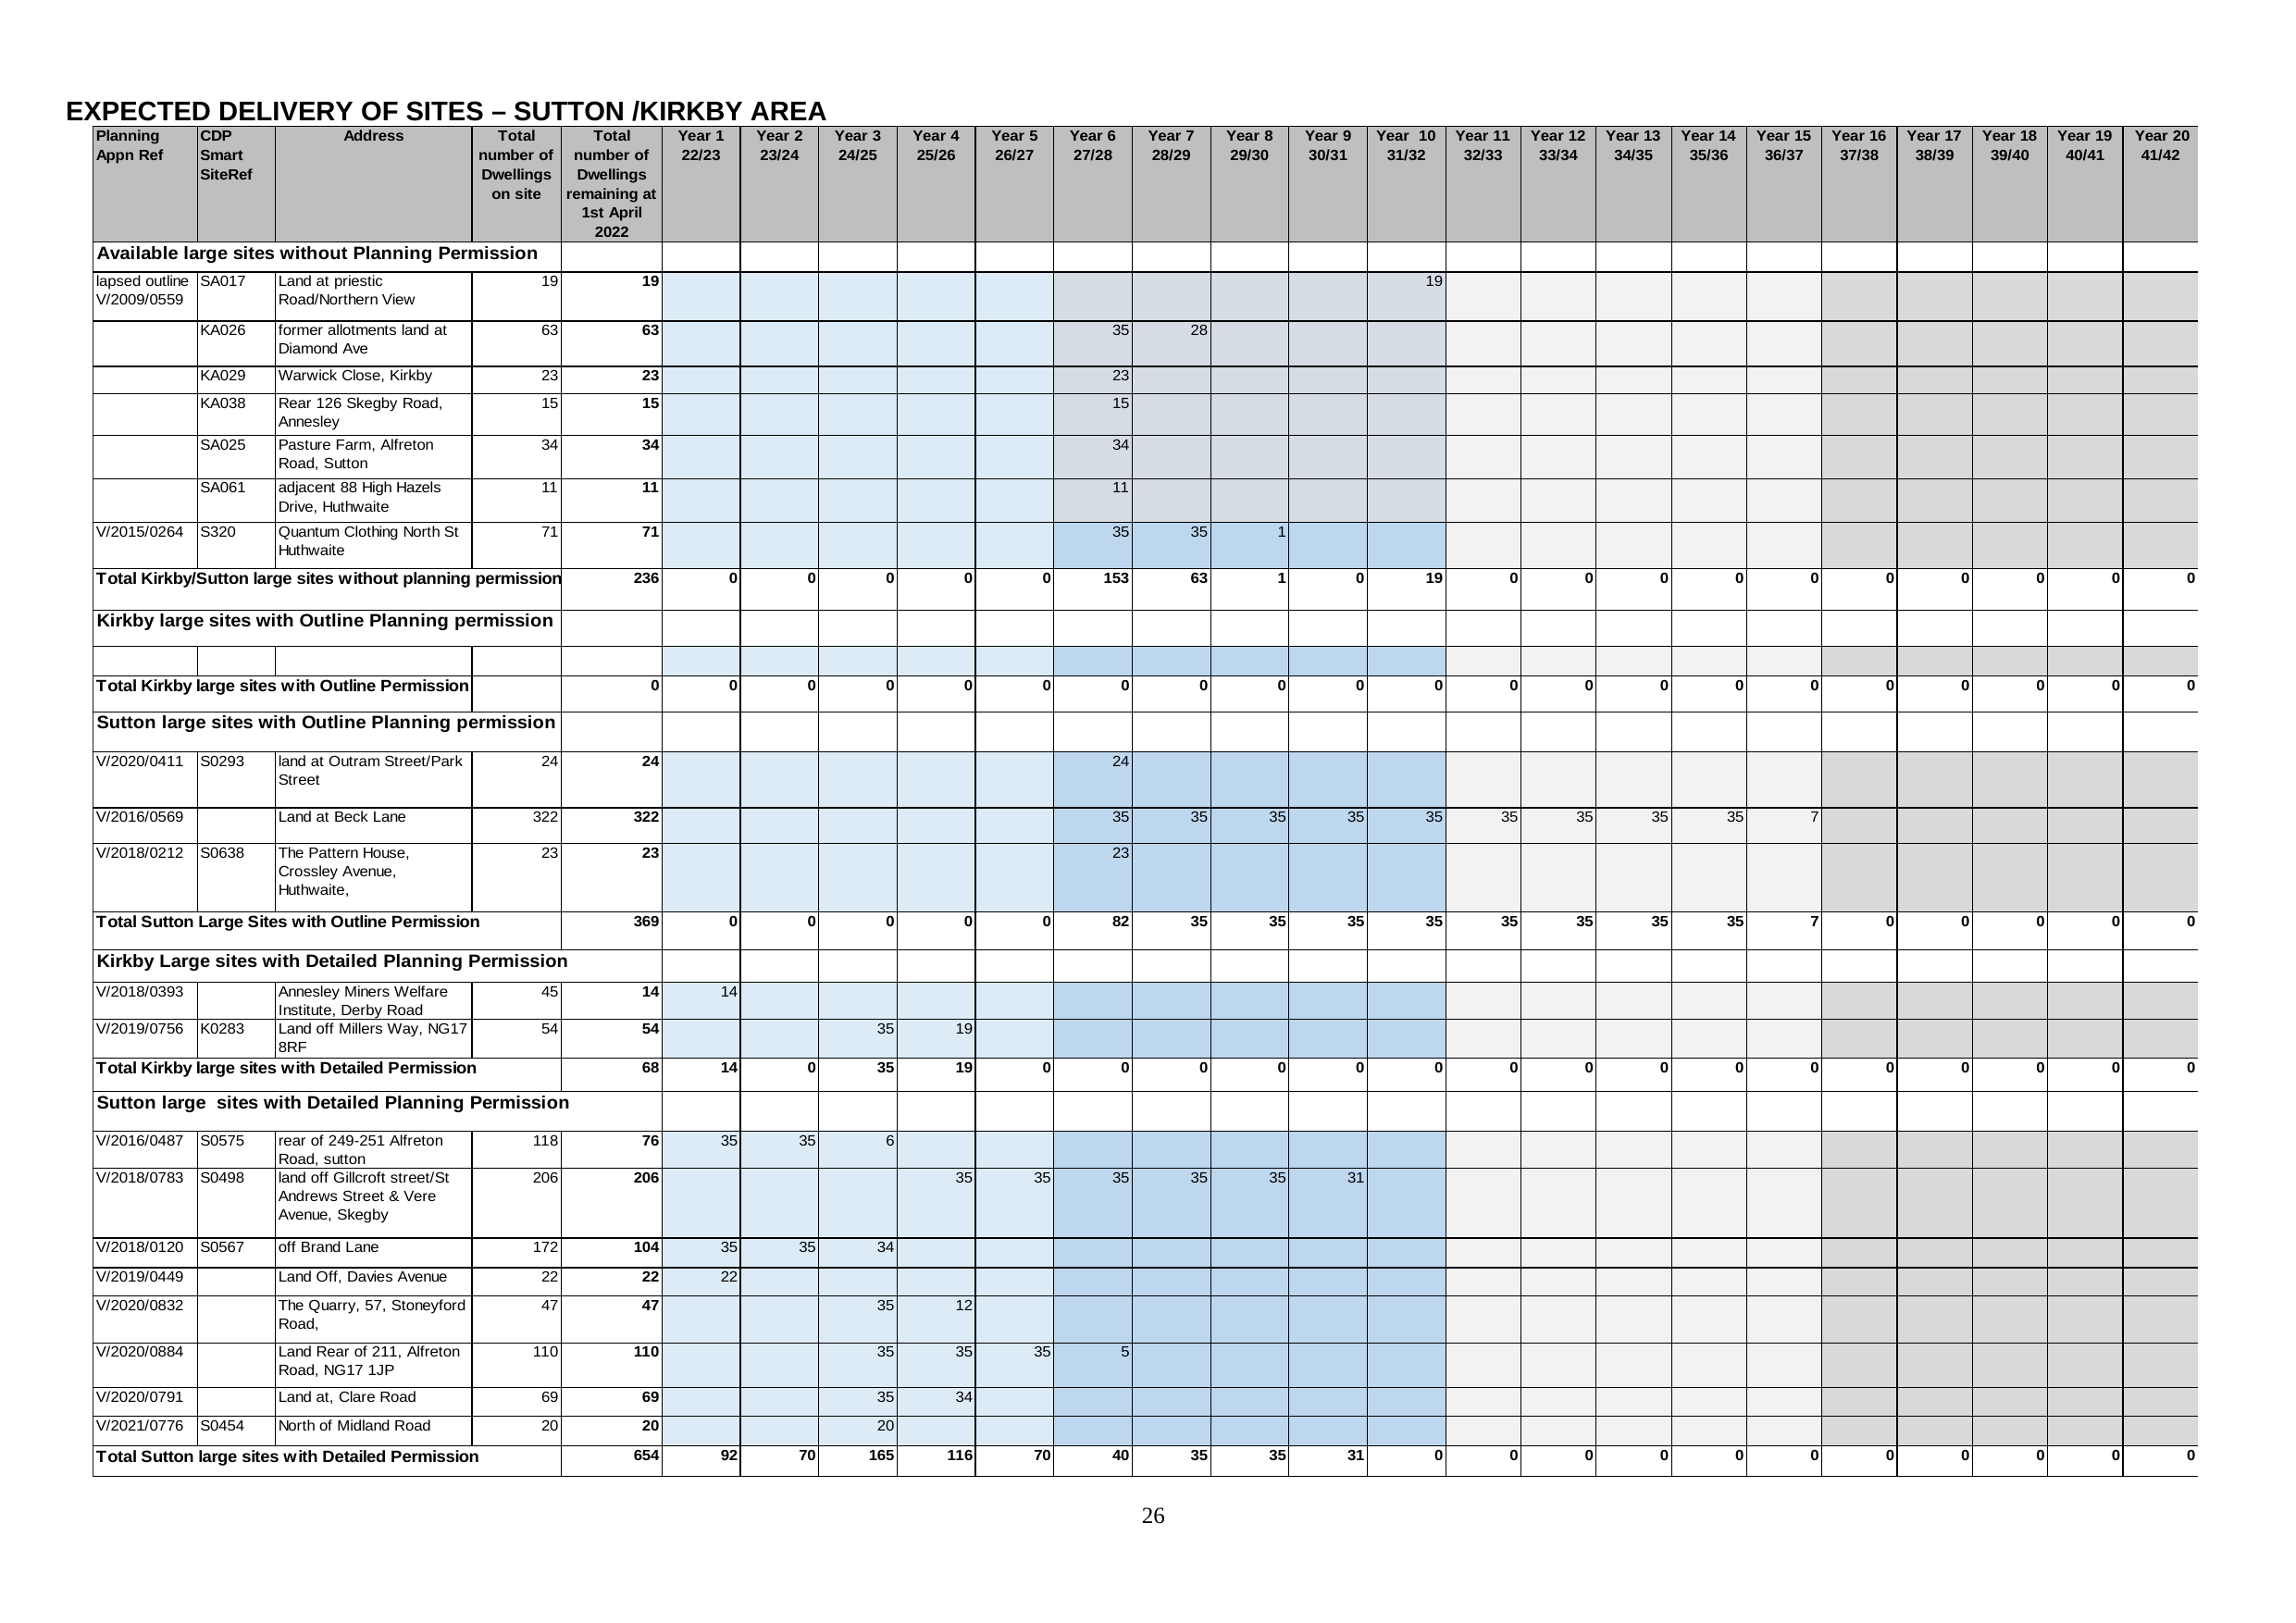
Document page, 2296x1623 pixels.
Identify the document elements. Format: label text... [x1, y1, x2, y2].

text EXPECTED DELIVERY OF SITES – SUTTON /KIRKBY AREA [66, 95, 2240, 126]
